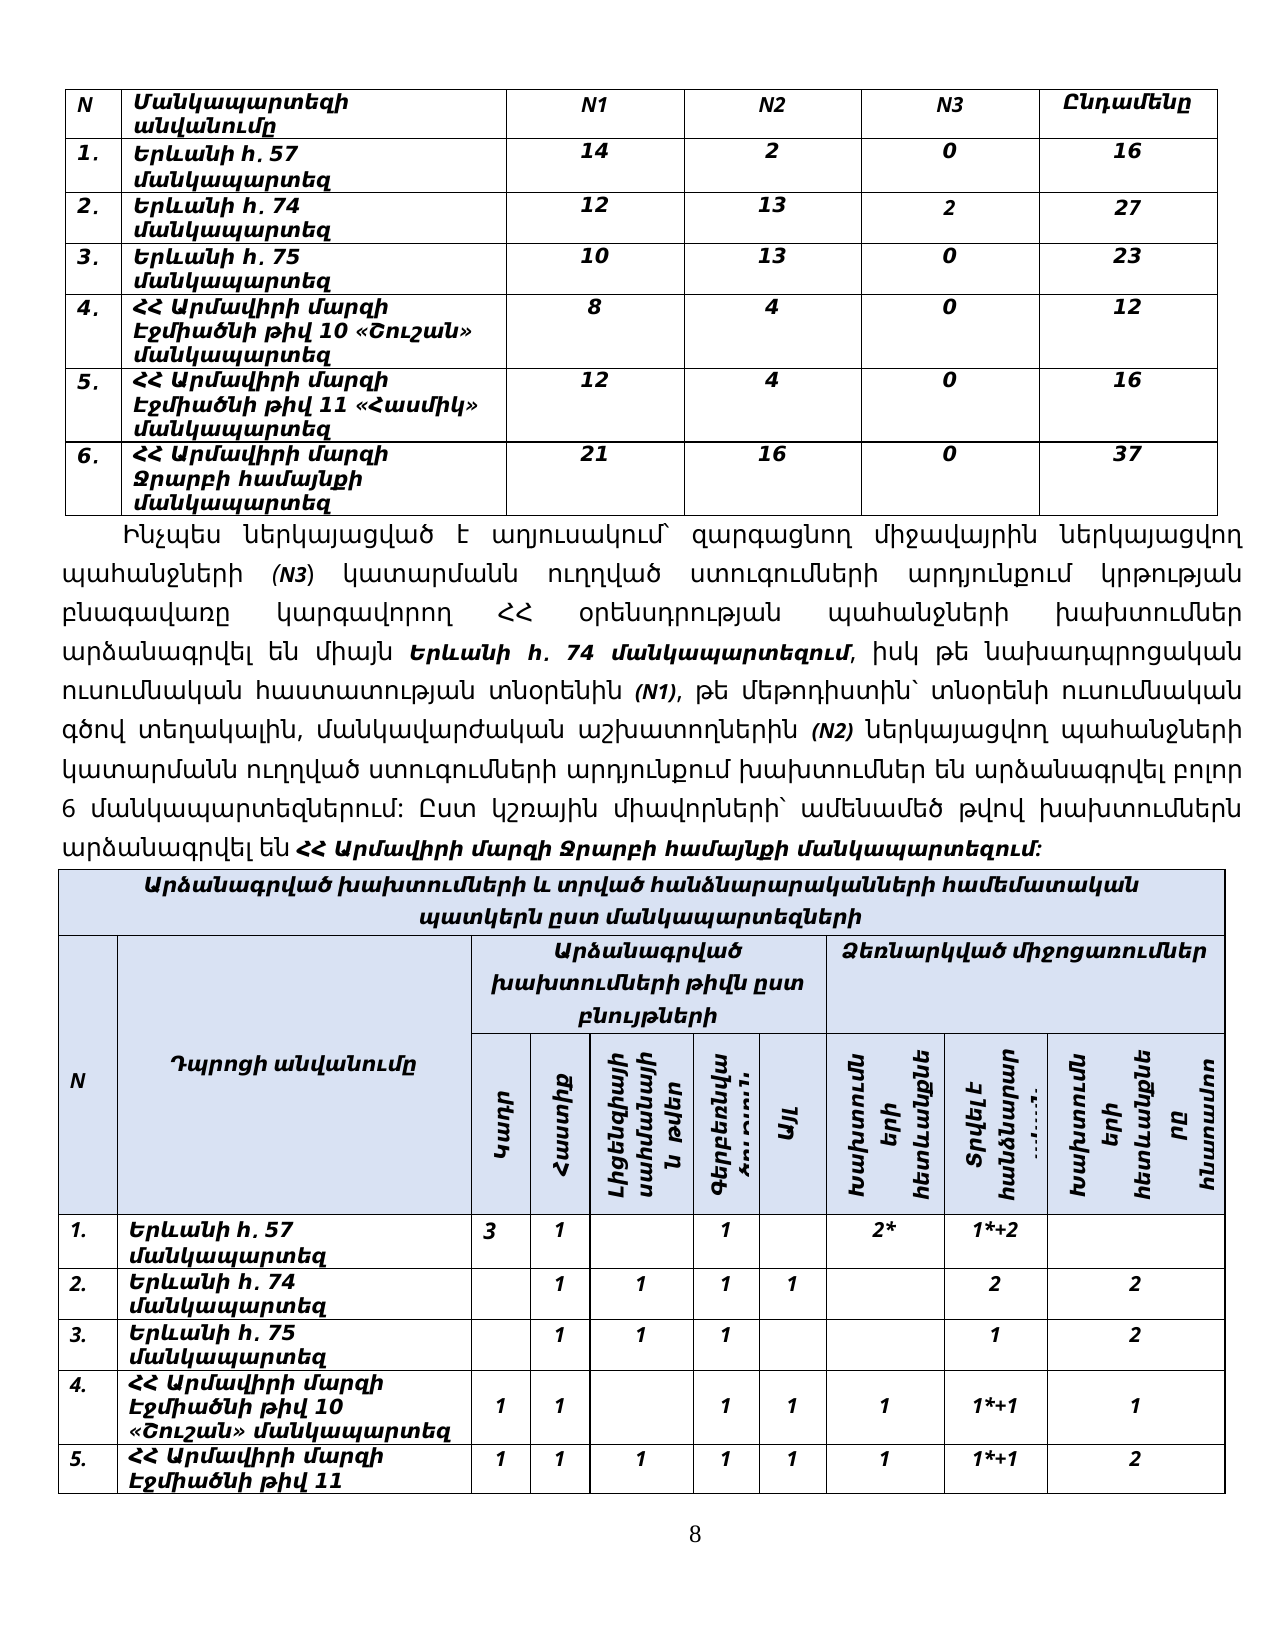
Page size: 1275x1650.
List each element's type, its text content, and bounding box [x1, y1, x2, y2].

table_cell Ձեռնարկված միջոցառումներ [827, 936, 1224, 1033]
table_cell 8 [507, 295, 684, 367]
table_cell 2 [945, 1269, 1047, 1319]
table_cell 1 [531, 1320, 589, 1369]
table_cell 2. [59, 1269, 117, 1319]
table_cell 4 [685, 295, 861, 367]
table_cell Խախտումների հետևանքները վերացված են [827, 1034, 944, 1214]
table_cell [118, 1445, 471, 1493]
table_cell [827, 1320, 944, 1369]
table_header Արձանագրված խախտումների և տրված հանձնարարականների համեմատական պատկերն ըստ մանկապարտեզների [59, 870, 1224, 935]
table_cell [760, 1320, 826, 1369]
table_cell Խախտումների հետևանքները հնարավոր չէ վերացնել [1048, 1034, 1224, 1214]
table_cell 2 [1048, 1320, 1224, 1369]
table_cell Դպրոցի անվանումը [118, 936, 471, 1214]
table_cell 13 [685, 244, 861, 294]
table_cell 1 [694, 1215, 759, 1268]
table_cell Երևանի հ․ 74 մանկապարտեզ [122, 193, 506, 243]
table_cell 0 [862, 369, 1039, 441]
table_cell 12 [507, 369, 684, 441]
table_cell 1 [591, 1445, 693, 1493]
table_cell 1 [531, 1269, 589, 1319]
table_cell N [59, 936, 117, 1214]
table_cell [472, 1269, 530, 1319]
table_cell Երևանի հ․ 75 մանկապարտեզ [122, 244, 506, 294]
table_cell 1 [591, 1269, 693, 1319]
table_cell 1 [760, 1371, 826, 1443]
table_cell N1 [507, 90, 684, 138]
table_cell 1 [531, 1371, 589, 1443]
table_cell 3. [59, 1320, 117, 1369]
table_cell [1048, 1215, 1224, 1268]
table_cell 1*+2 [945, 1215, 1047, 1268]
table_cell 1*+1 [945, 1371, 1047, 1443]
table_cell 1 [694, 1371, 759, 1443]
table_cell 1 [760, 1445, 826, 1493]
table_cell 5․ [66, 369, 121, 441]
table_cell 0 [862, 295, 1039, 367]
table_cell Արձանագրված խախտումների թիվն ըստ բնույթների [472, 936, 826, 1033]
table_cell 1 [694, 1445, 759, 1493]
table_cell 16 [1040, 139, 1217, 192]
table_cell [591, 1371, 693, 1443]
table_cell 5. [59, 1445, 117, 1493]
table_cell 0 [862, 244, 1039, 294]
table_cell Կադր [472, 1034, 530, 1214]
table_cell 3․ [66, 244, 121, 294]
table_cell 16 [1040, 369, 1217, 441]
table_cell 1 [472, 1371, 530, 1443]
table_cell 14 [507, 139, 684, 192]
table_cell Երևանի հ․ 57 մանկապարտեզ [122, 139, 506, 192]
table_cell N [66, 90, 121, 138]
table_cell Ընդամենը [1040, 90, 1217, 138]
table_cell [827, 1269, 944, 1319]
table_cell 1 [591, 1320, 693, 1369]
table_cell 1 [472, 1445, 530, 1493]
table_cell 1*+1 [945, 1445, 1047, 1493]
table_cell 1 [945, 1320, 1047, 1369]
table_cell 1․ [66, 139, 121, 192]
table_cell 3 [472, 1215, 530, 1268]
table_cell Մանկապարտեզի անվանումը [122, 90, 506, 138]
table_cell Երևանի հ․ 75 մանկապարտեզ [118, 1320, 471, 1369]
table_cell 1 [531, 1215, 589, 1268]
table_cell 1 [531, 1445, 589, 1493]
table_cell [472, 1320, 530, 1369]
table_cell 37 [1040, 443, 1217, 515]
table_cell Լիցենզիայի սահմանային թվեր [591, 1034, 693, 1214]
table_cell [760, 1215, 826, 1268]
table_cell [591, 1215, 693, 1268]
table_cell 2․ [66, 193, 121, 243]
table_cell 16 [685, 443, 861, 515]
table_cell 2 [862, 193, 1039, 243]
table_cell 1 [827, 1371, 944, 1443]
table_cell 6․ [66, 443, 121, 515]
table_cell 1 [827, 1445, 944, 1493]
table_cell 1 [694, 1320, 759, 1369]
table_cell 4 [685, 369, 861, 441]
table_cell Հաստիք [531, 1034, 589, 1214]
table_cell Այլ [760, 1034, 826, 1214]
table_cell Տրվել է հանձնարարական [945, 1034, 1047, 1214]
table_cell 1 [1048, 1371, 1224, 1443]
table_cell 2 [1048, 1445, 1224, 1493]
table_cell 10 [507, 244, 684, 294]
text Ինչպես ներկայացված է աղյուսակում՝ զարգացնող միջավայրին ներկայացվող պահանջների (N3) կատարմանն ուղղված ստուգումների արդյունքում կրթության բնագավառը կարգավորող ՀՀ օրենսդրության պահանջների խախտումներ արձանագրվել են միայն Երևանի հ․ 74 մանկապարտեզում, իսկ թե նախադպրոցական ուսումնական հաստատության տնօրենին (N1), թե մեթոդիստին` տնօրենի ուսումնական գծով տեղակալին, մանկավարժական աշխատողներին (N2) ներկայացվող պահանջների կատարմանն ուղղված ստուգումների արդյունքում խախտումներ են արձանագրվել բոլոր 6 մանկապարտեզներում: Ըստ կշռային միավորների՝ ամենամեծ թվով խախտումներն արձանագրվել են ՀՀ Արմավիրի մարզի Ջրարբի համայնքի մանկապարտեզում: [61, 516, 1243, 864]
table_cell ՀՀ Արմավիրի մարզի Էջմիածնի թիվ 10 «Շուշան» մանկապարտեզ [118, 1371, 471, 1443]
table_cell 21 [507, 443, 684, 515]
table_cell Գերբեռնվածություն [694, 1034, 759, 1214]
table_cell 27 [1040, 193, 1217, 243]
table_cell 2 [685, 139, 861, 192]
table_cell 23 [1040, 244, 1217, 294]
table_cell 12 [507, 193, 684, 243]
table_cell 1 [694, 1269, 759, 1319]
table_cell 13 [685, 193, 861, 243]
table_cell N2 [685, 90, 861, 138]
table_cell ՀՀ Արմավիրի մարզի Ջրարբի համայնքի մանկապարտեզ [122, 443, 506, 515]
table_cell 2* [827, 1215, 944, 1268]
table_cell 1. [59, 1215, 117, 1268]
table_cell Երևանի հ․ 57 մանկապարտեզ [118, 1215, 471, 1268]
table_cell 0 [862, 139, 1039, 192]
table_cell ՀՀ Արմավիրի մարզի Էջմիածնի թիվ 11 «Հասմիկ» մանկապարտեզ [122, 369, 506, 441]
table_cell N3 [862, 90, 1039, 138]
table_cell Երևանի հ․ 74 մանկապարտեզ [118, 1269, 471, 1319]
table_cell 1 [760, 1269, 826, 1319]
table_cell 4. [59, 1371, 117, 1443]
table_cell 2 [1048, 1269, 1224, 1319]
table_cell 12 [1040, 295, 1217, 367]
table_cell ՀՀ Արմավիրի մարզի Էջմիածնի թիվ 10 «Շուշան» մանկապարտեզ [122, 295, 506, 367]
table_cell 0 [862, 443, 1039, 515]
table_cell 4․ [66, 295, 121, 367]
